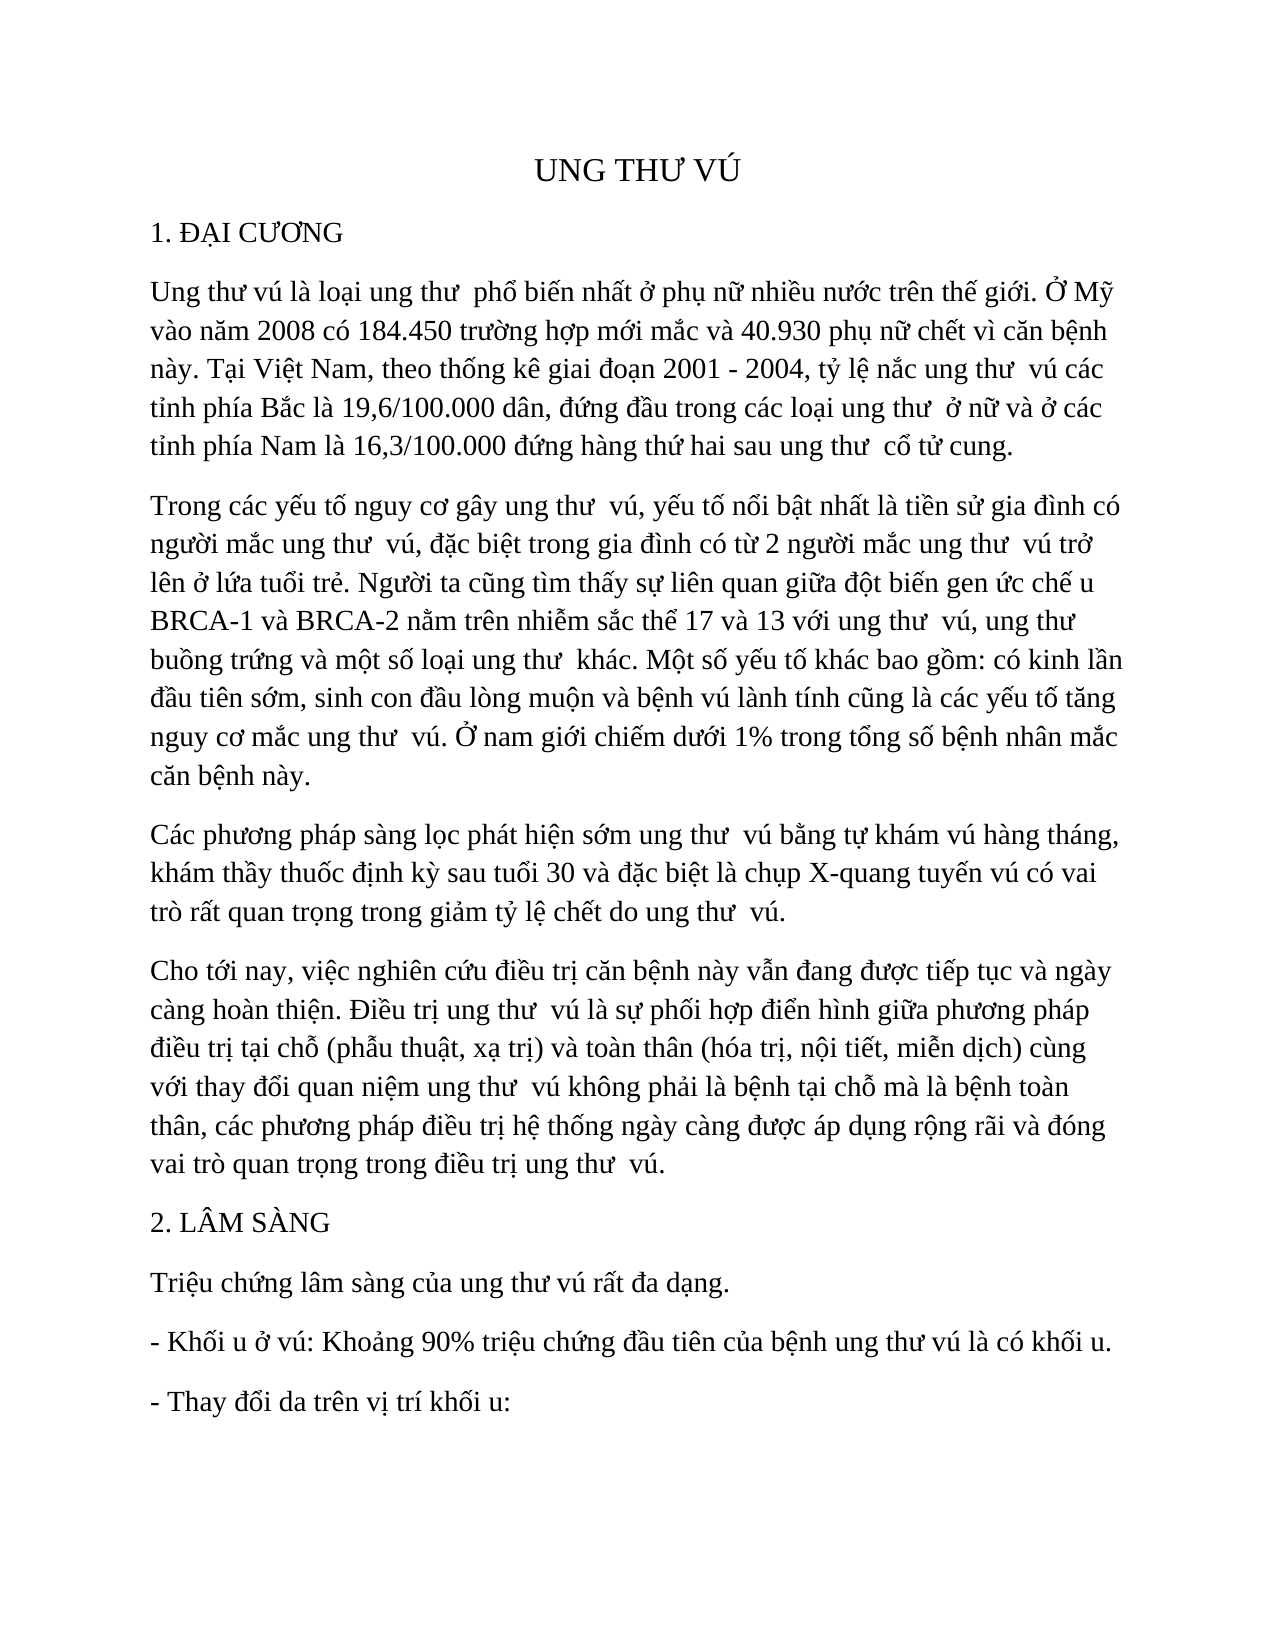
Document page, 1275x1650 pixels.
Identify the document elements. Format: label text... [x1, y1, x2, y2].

text Ung thư vú là loại ung thư phổ biến nhất ở phụ nữ nhiều nước trên thế giới. Ở Mỹ vào năm 2008 có 184.450 trường hợp mới mắc và 40.930 phụ nữ chết vì căn bệnh này. Tại Việt Nam, theo thống kê giai đoạn 2001 - 2004, tỷ lệ nắc ung thư vú các tỉnh phía Bắc là 19,6/100.000 dân, đứng đầu trong các loại ung thư ở nữ và ở các tỉnh phía Nam là 16,3/100.000 đứng hàng thứ hai sau ung thư cổ tử cung. [150, 274, 1125, 462]
text UNG THƯ VÚ [150, 150, 1125, 188]
text Triệu chứng lâm sàng của ung thư vú rất đa dạng. [150, 1265, 1125, 1298]
text 2. LÂM SÀNG [150, 1206, 1125, 1239]
text - Thay đổi da trên vị trí khối u: [150, 1384, 1125, 1417]
text 1. ĐẠI CƯƠNG [150, 215, 1125, 248]
text Cho tới nay, việc nghiên cứu điều trị căn bệnh này vẫn đang được tiếp tục và ngày càng hoàn thiện. Điều trị ung thư vú là sự phối hợp điển hình giữa phương pháp điều trị tại chỗ (phẫu thuật, xạ trị) và toàn thân (hóa trị, nội tiết, miễn dịch) cùng với thay đổi quan niệm ung thư vú không phải là bệnh tại chỗ mà là bệnh toàn thân, các phương pháp điều trị hệ thống ngày càng được áp dụng rộng rãi và đóng vai trò quan trọng trong điều trị ung thư vú. [150, 953, 1125, 1180]
text Các phương pháp sàng lọc phát hiện sớm ung thư vú bằng tự khám vú hàng tháng, khám thầy thuốc định kỳ sau tuổi 30 và đặc biệt là chụp X-quang tuyến vú có vai trò rất quan trọng trong giảm tỷ lệ chết do ung thư vú. [150, 817, 1125, 928]
text Trong các yếu tố nguy cơ gây ung thư vú, yếu tố nổi bật nhất là tiền sử gia đình có người mắc ung thư vú, đặc biệt trong gia đình có từ 2 người mắc ung thư vú trở lên ở lứa tuổi trẻ. Người ta cũng tìm thấy sự liên quan giữa đột biến gen ức chế u BRCA-1 và BRCA-2 nằm trên nhiễm sắc thể 17 và 13 với ung thư vú, ung thư buồng trứng và một số loại ung thư khác. Một số yếu tố khác bao gồm: có kinh lần đầu tiên sớm, sinh con đầu lòng muộn và bệnh vú lành tính cũng là các yếu tố tăng nguy cơ mắc ung thư vú. Ở nam giới chiếm dưới 1% trong tổng số bệnh nhân mắc căn bệnh này. [150, 488, 1125, 791]
text - Khối u ở vú: Khoảng 90% triệu chứng đầu tiên của bệnh ung thư vú là có khối u. [150, 1324, 1125, 1358]
